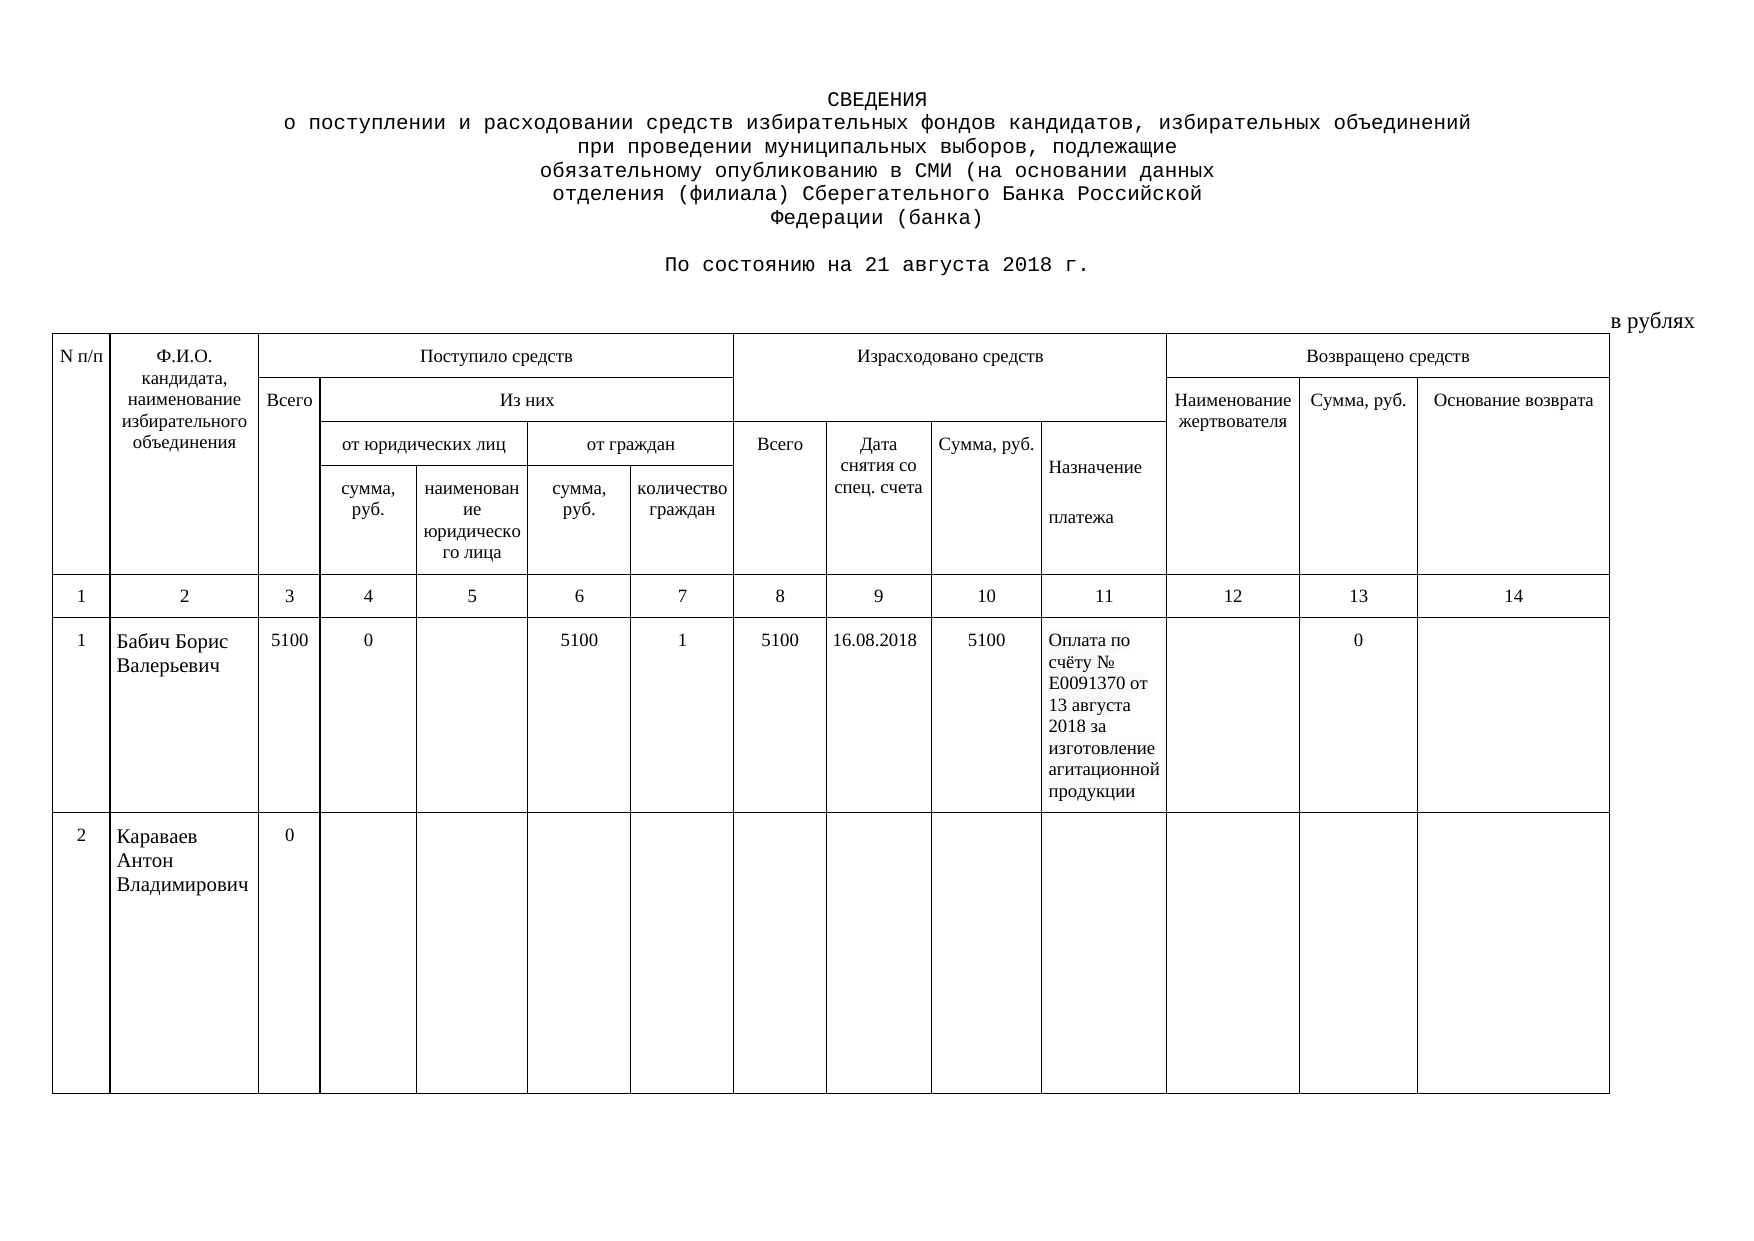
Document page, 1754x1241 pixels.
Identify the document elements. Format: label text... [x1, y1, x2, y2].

table_cell 2 [53, 813, 109, 1093]
table_cell 5100 [259, 618, 319, 812]
table_cell 8 [734, 575, 826, 617]
table_cell 0 [321, 618, 416, 812]
table_cell [734, 813, 826, 1093]
table_cell 1 [631, 618, 733, 812]
table_cell 5100 [528, 618, 630, 812]
table_cell Наименование жертвователя [1167, 378, 1299, 573]
table_header Израсходовано средств [734, 334, 1166, 421]
table_cell 9 [827, 575, 931, 617]
table_cell Основание возврата [1418, 378, 1609, 573]
table_cell [1300, 813, 1417, 1093]
table_cell Бабич Борис Валерьевич [111, 618, 258, 812]
table_cell Оплата по счёту № Е0091370 от 13 августа 2018 за изготовление агитационной продукции [1042, 618, 1166, 812]
text По состоянию на 21 августа 2018 г. [59, 254, 1695, 278]
table_cell [1042, 813, 1166, 1093]
table_cell Сумма, руб. [1300, 378, 1417, 573]
table_cell Всего [259, 378, 319, 573]
table_cell от граждан [528, 422, 733, 465]
table_cell [1167, 813, 1299, 1093]
table_header Поступило средств [259, 334, 733, 377]
table_cell 14 [1418, 575, 1609, 617]
table_cell [417, 618, 527, 812]
table_cell Из них [321, 378, 733, 421]
table_cell 5100 [932, 618, 1041, 812]
table_cell [1167, 618, 1299, 812]
table_cell 4 [321, 575, 416, 617]
table_cell 0 [259, 813, 319, 1093]
table_cell 0 [1300, 618, 1417, 812]
table_cell [631, 813, 733, 1093]
table_cell 2 [111, 575, 258, 617]
table_header N п/п [53, 334, 109, 573]
text Федерации (банка) [59, 207, 1695, 231]
text СВЕДЕНИЯ [59, 89, 1695, 112]
table_cell 11 [1042, 575, 1166, 617]
table_cell 3 [259, 575, 319, 617]
table_cell [417, 813, 527, 1093]
table_cell сумма, руб. [321, 466, 416, 573]
table_cell [827, 813, 931, 1093]
table_cell 16.08.2018 [827, 618, 931, 812]
table_cell 13 [1300, 575, 1417, 617]
table_cell 10 [932, 575, 1041, 617]
table_cell 12 [1167, 575, 1299, 617]
text в рублях [59, 307, 1695, 333]
table_cell от юридических лиц [321, 422, 527, 465]
table_cell [932, 813, 1041, 1093]
table_cell 1 [53, 575, 109, 617]
table_cell количество граждан [631, 466, 733, 573]
table_header Ф.И.О. кандидата, наименование избирательного объединения [111, 334, 258, 573]
table_cell Караваев Антон Владимирович [111, 813, 258, 1093]
table_cell [528, 813, 630, 1093]
table_cell Всего [734, 422, 826, 573]
table_cell 6 [528, 575, 630, 617]
table_cell наименование юридического лица [417, 466, 527, 573]
table_cell [1418, 813, 1609, 1093]
text о поступлении и расходовании средств избирательных фондов кандидатов, избирательных объединений [59, 112, 1695, 136]
text отделения (филиала) Сберегательного Банка Российской [59, 183, 1695, 207]
table_cell 1 [53, 618, 109, 812]
table_cell Сумма, руб. [932, 422, 1041, 573]
table_cell 7 [631, 575, 733, 617]
table_cell 5100 [734, 618, 826, 812]
text при проведении муниципальных выборов, подлежащие [59, 136, 1695, 159]
table_cell Дата снятия со спец. счета [827, 422, 931, 573]
table_cell 5 [417, 575, 527, 617]
text обязательному опубликованию в СМИ (на основании данных [59, 159, 1695, 183]
table_cell сумма, руб. [528, 466, 630, 573]
table_cell [1418, 618, 1609, 812]
table_header Возвращено средств [1167, 334, 1609, 377]
table_cell [321, 813, 416, 1093]
table_cell Назначение платежа [1042, 422, 1166, 573]
